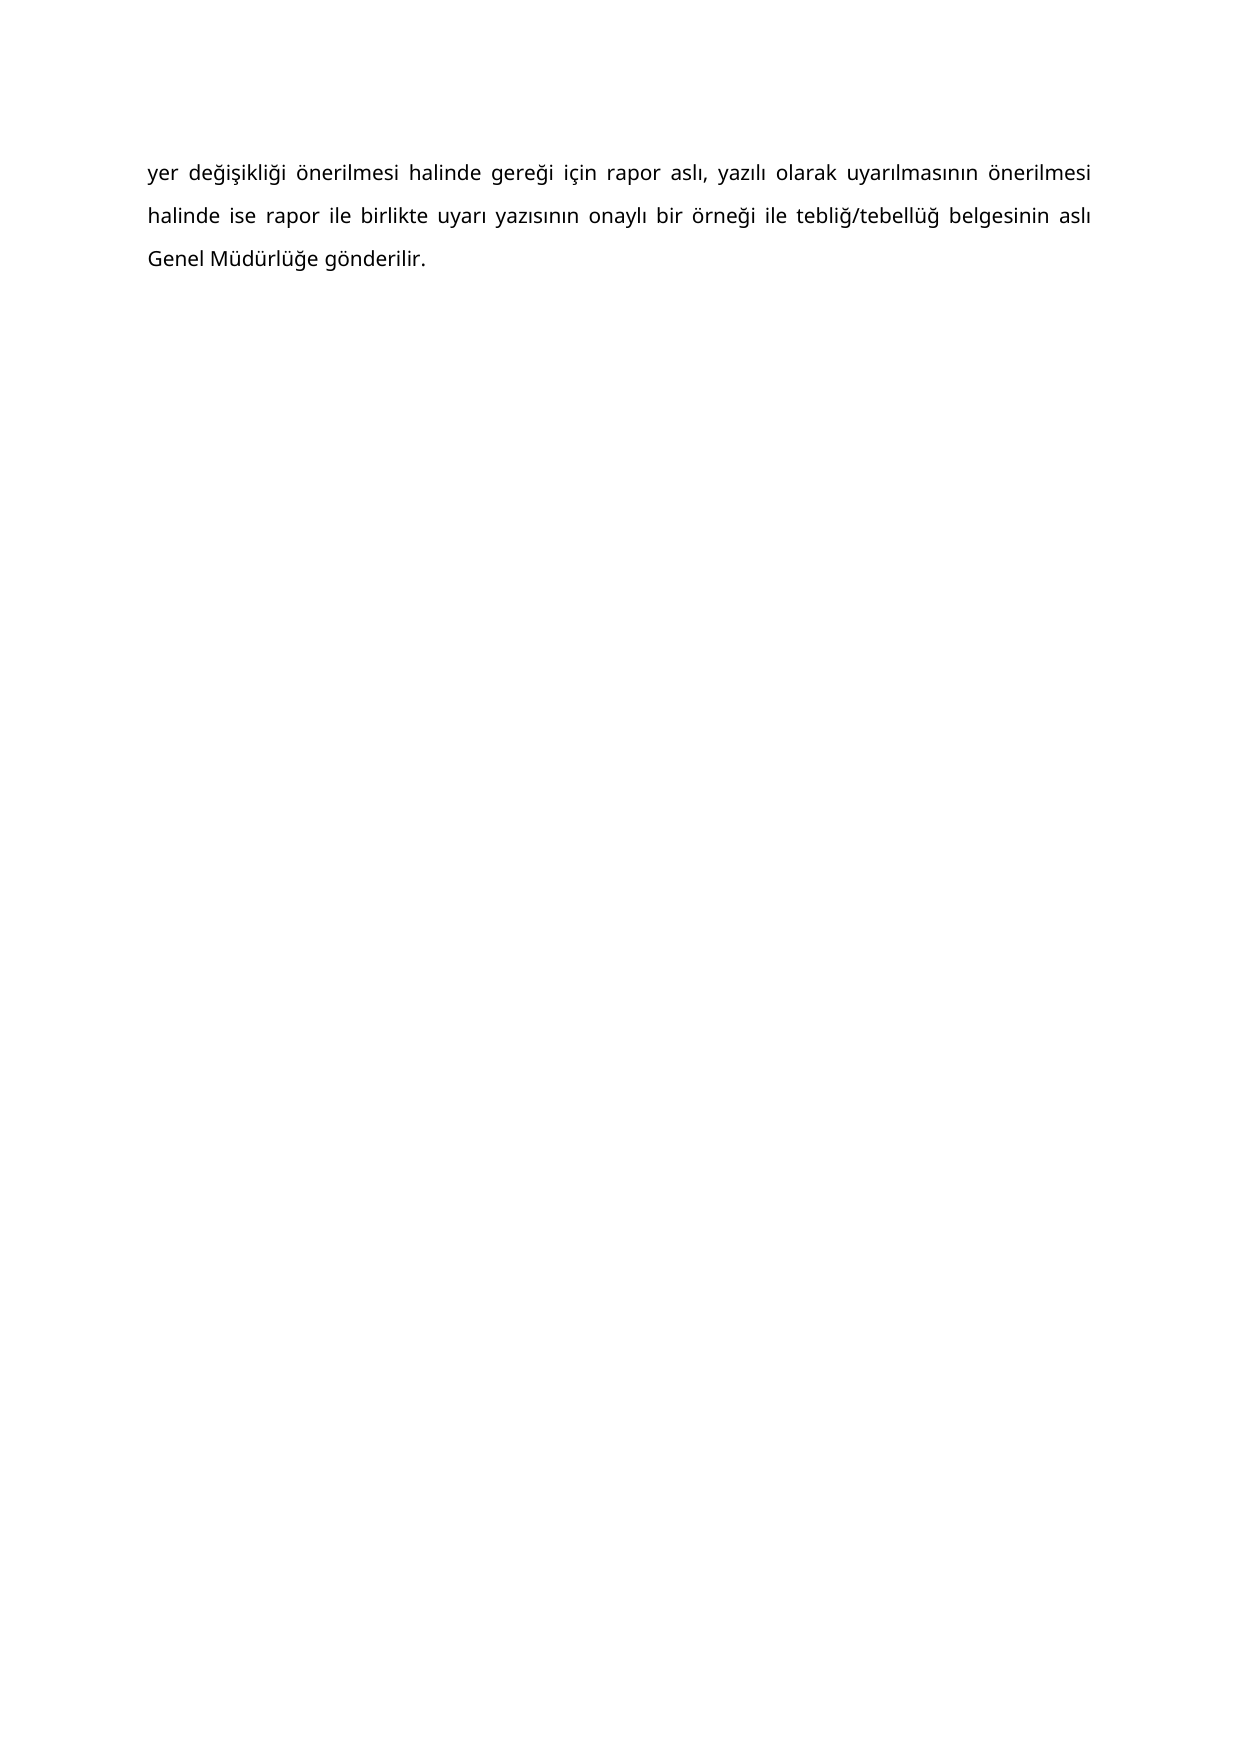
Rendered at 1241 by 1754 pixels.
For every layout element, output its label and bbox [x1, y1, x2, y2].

list [147, 158, 1092, 273]
